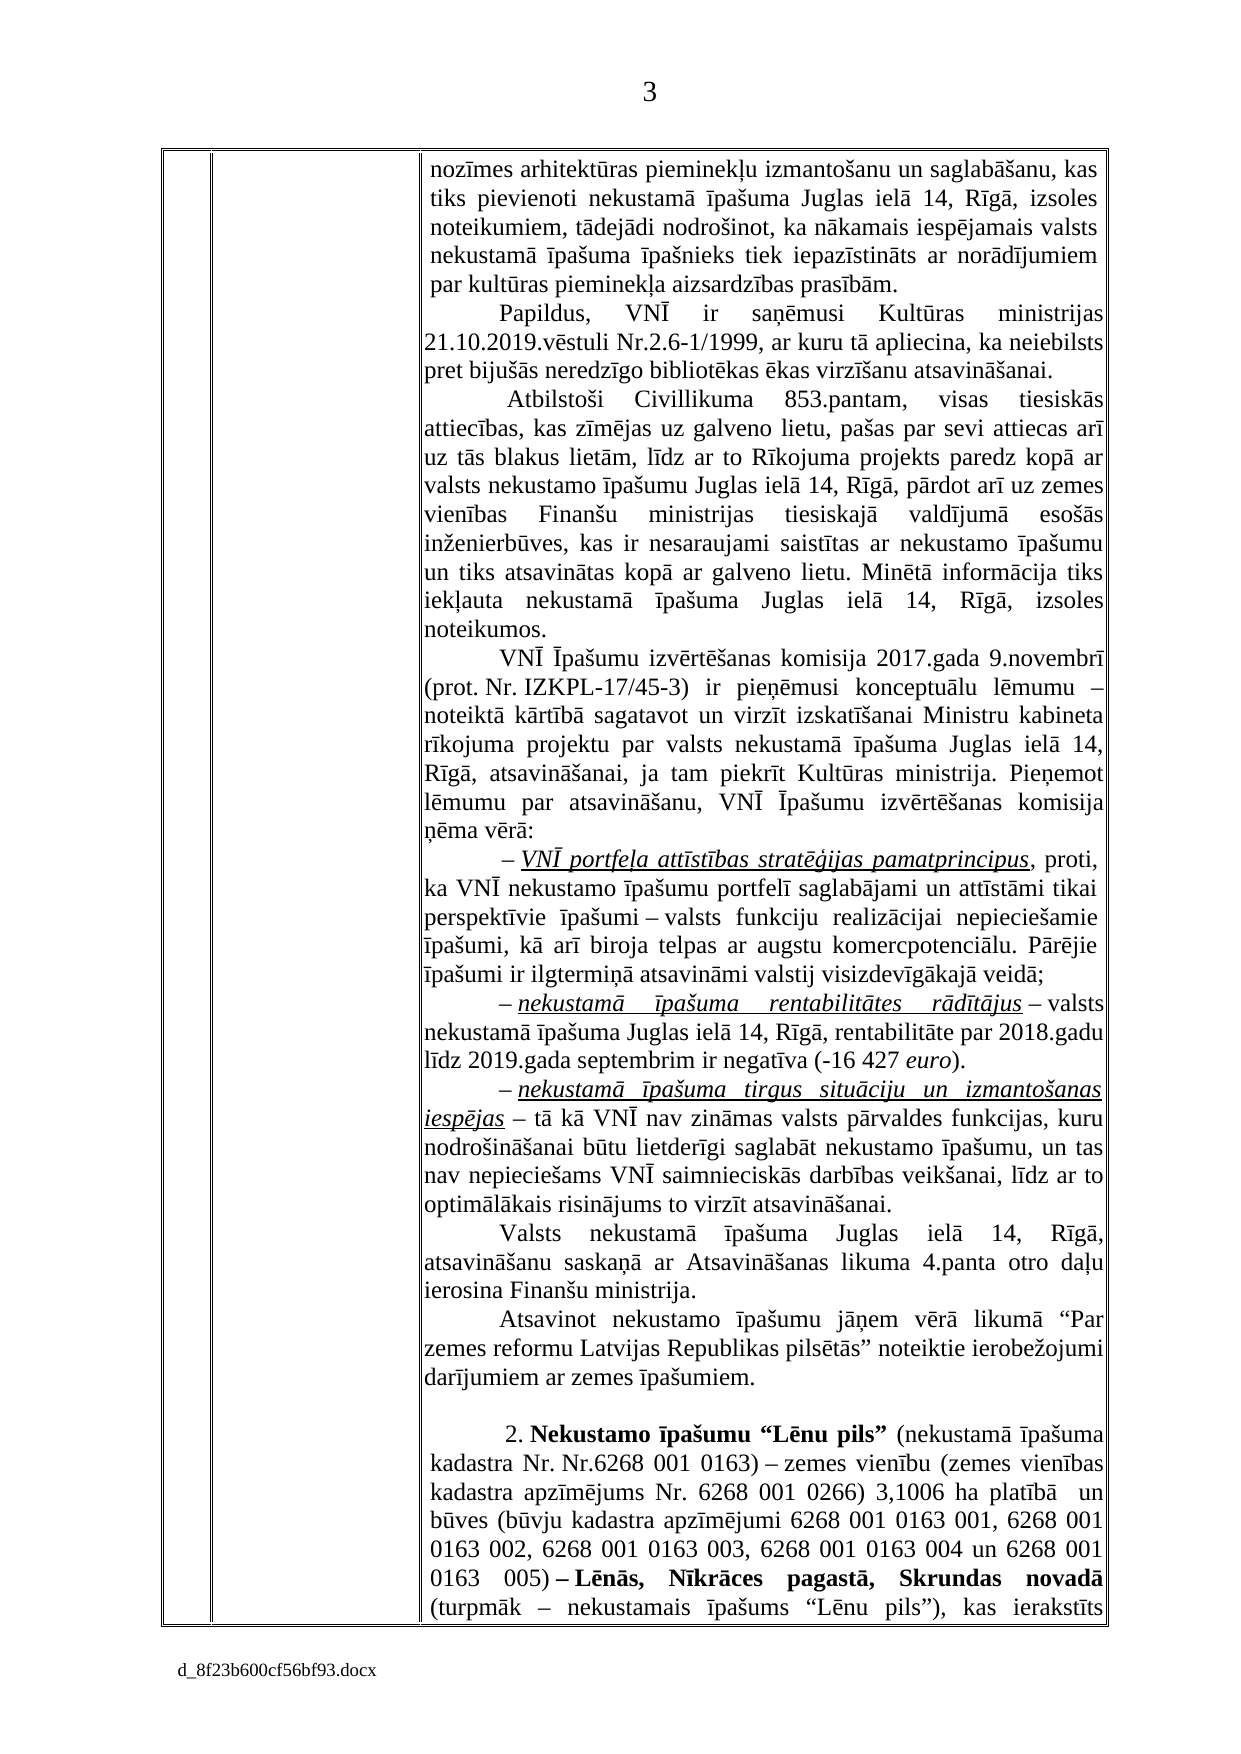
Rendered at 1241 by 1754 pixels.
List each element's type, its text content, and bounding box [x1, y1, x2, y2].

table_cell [212, 151, 421, 1623]
table_cell 2. [164, 151, 212, 1623]
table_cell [421, 151, 1106, 1623]
